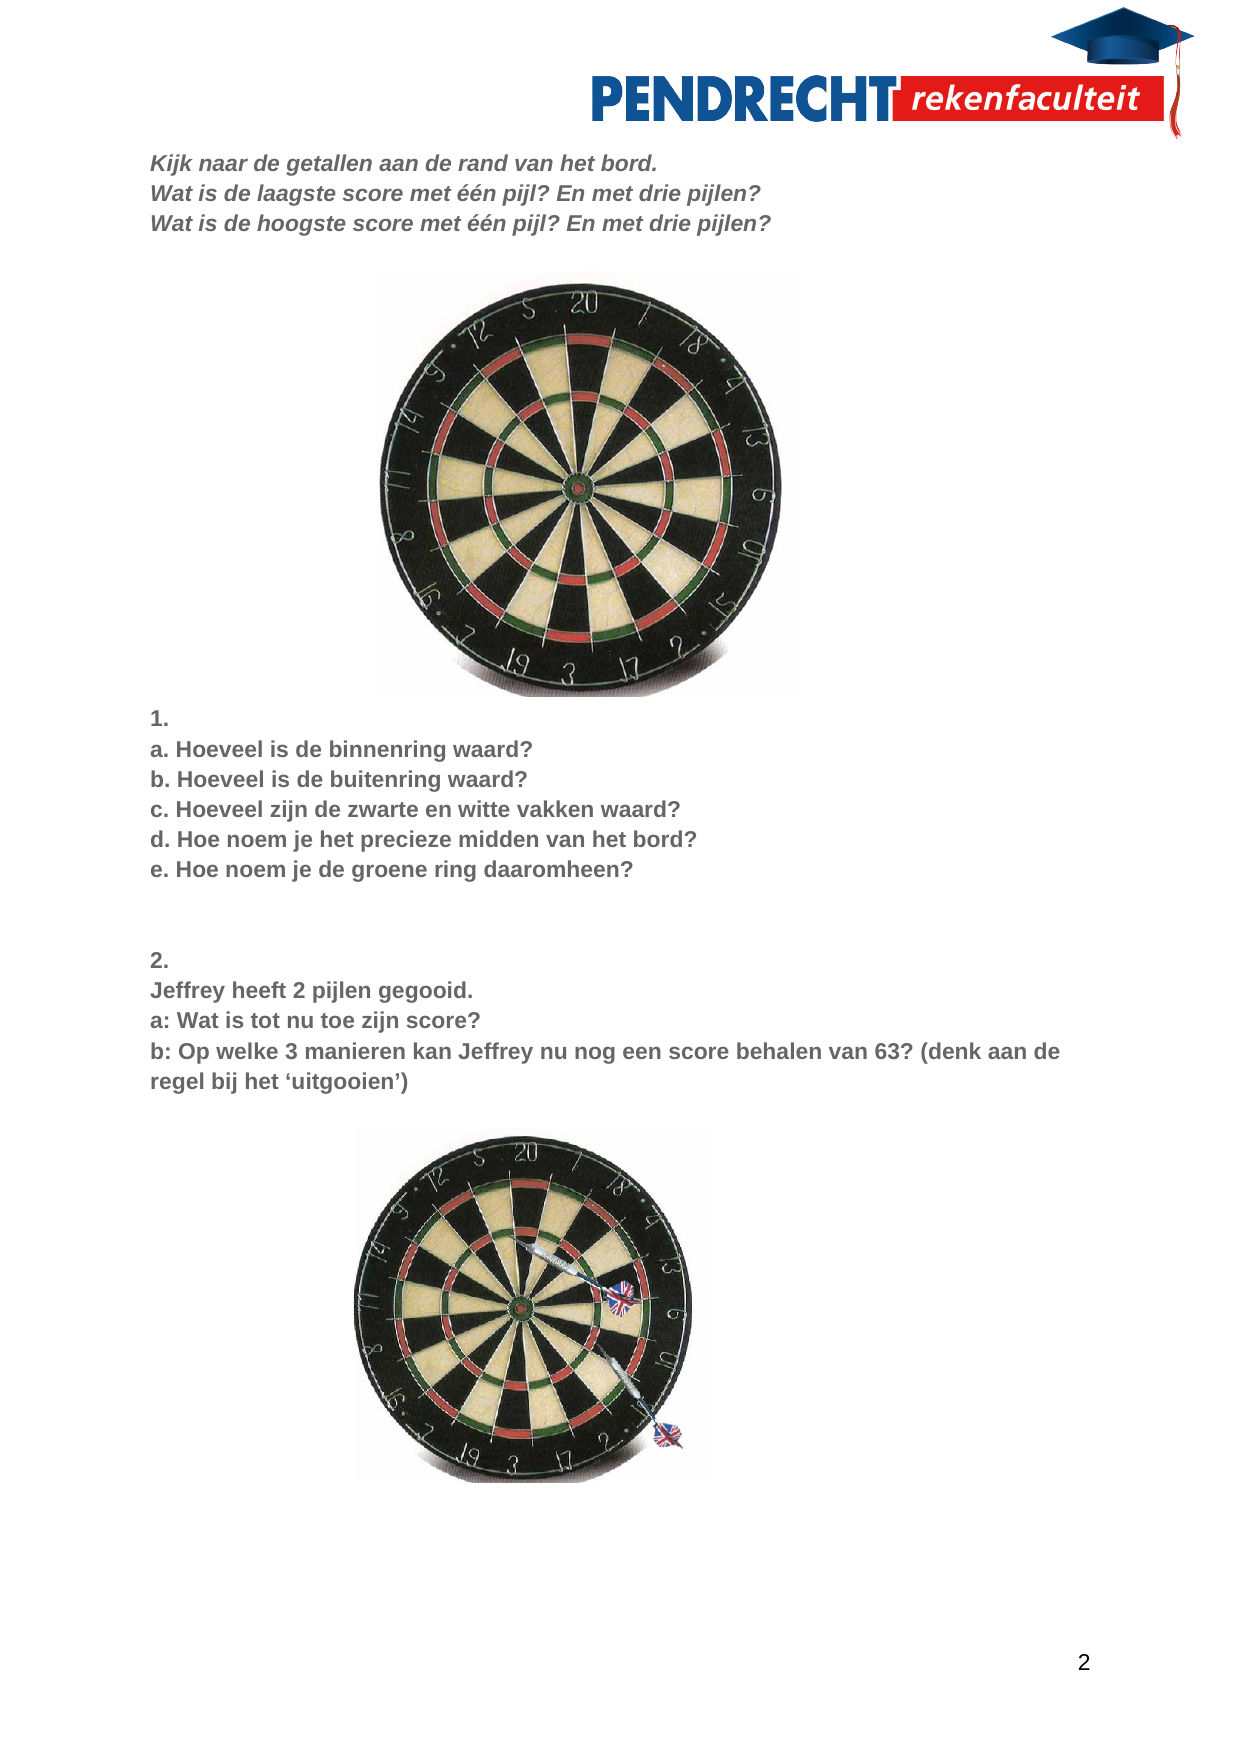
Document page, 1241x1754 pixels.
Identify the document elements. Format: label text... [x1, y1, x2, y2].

picture [373, 270, 804, 697]
picture [592, 7, 1195, 140]
picture [353, 1128, 715, 1483]
text 1. a. Hoeveel is de binnenring waard? b. Hoeveel is de buitenring waard? c. Hoeveel zijn de zwarte en witte vakken waard? d. Hoe noem je het precieze midden van het bord? e. Hoe noem je de groene ring daaromheen? 2. Jeffrey heeft 2 pijlen gegooid. a: Wat is tot nu toe zijn score? b: Op welke 3 manieren kan Jeffrey nu nog een score behalen van 63? (denk aan de regel bij het ‘uitgooien’) [150, 705, 1090, 1518]
